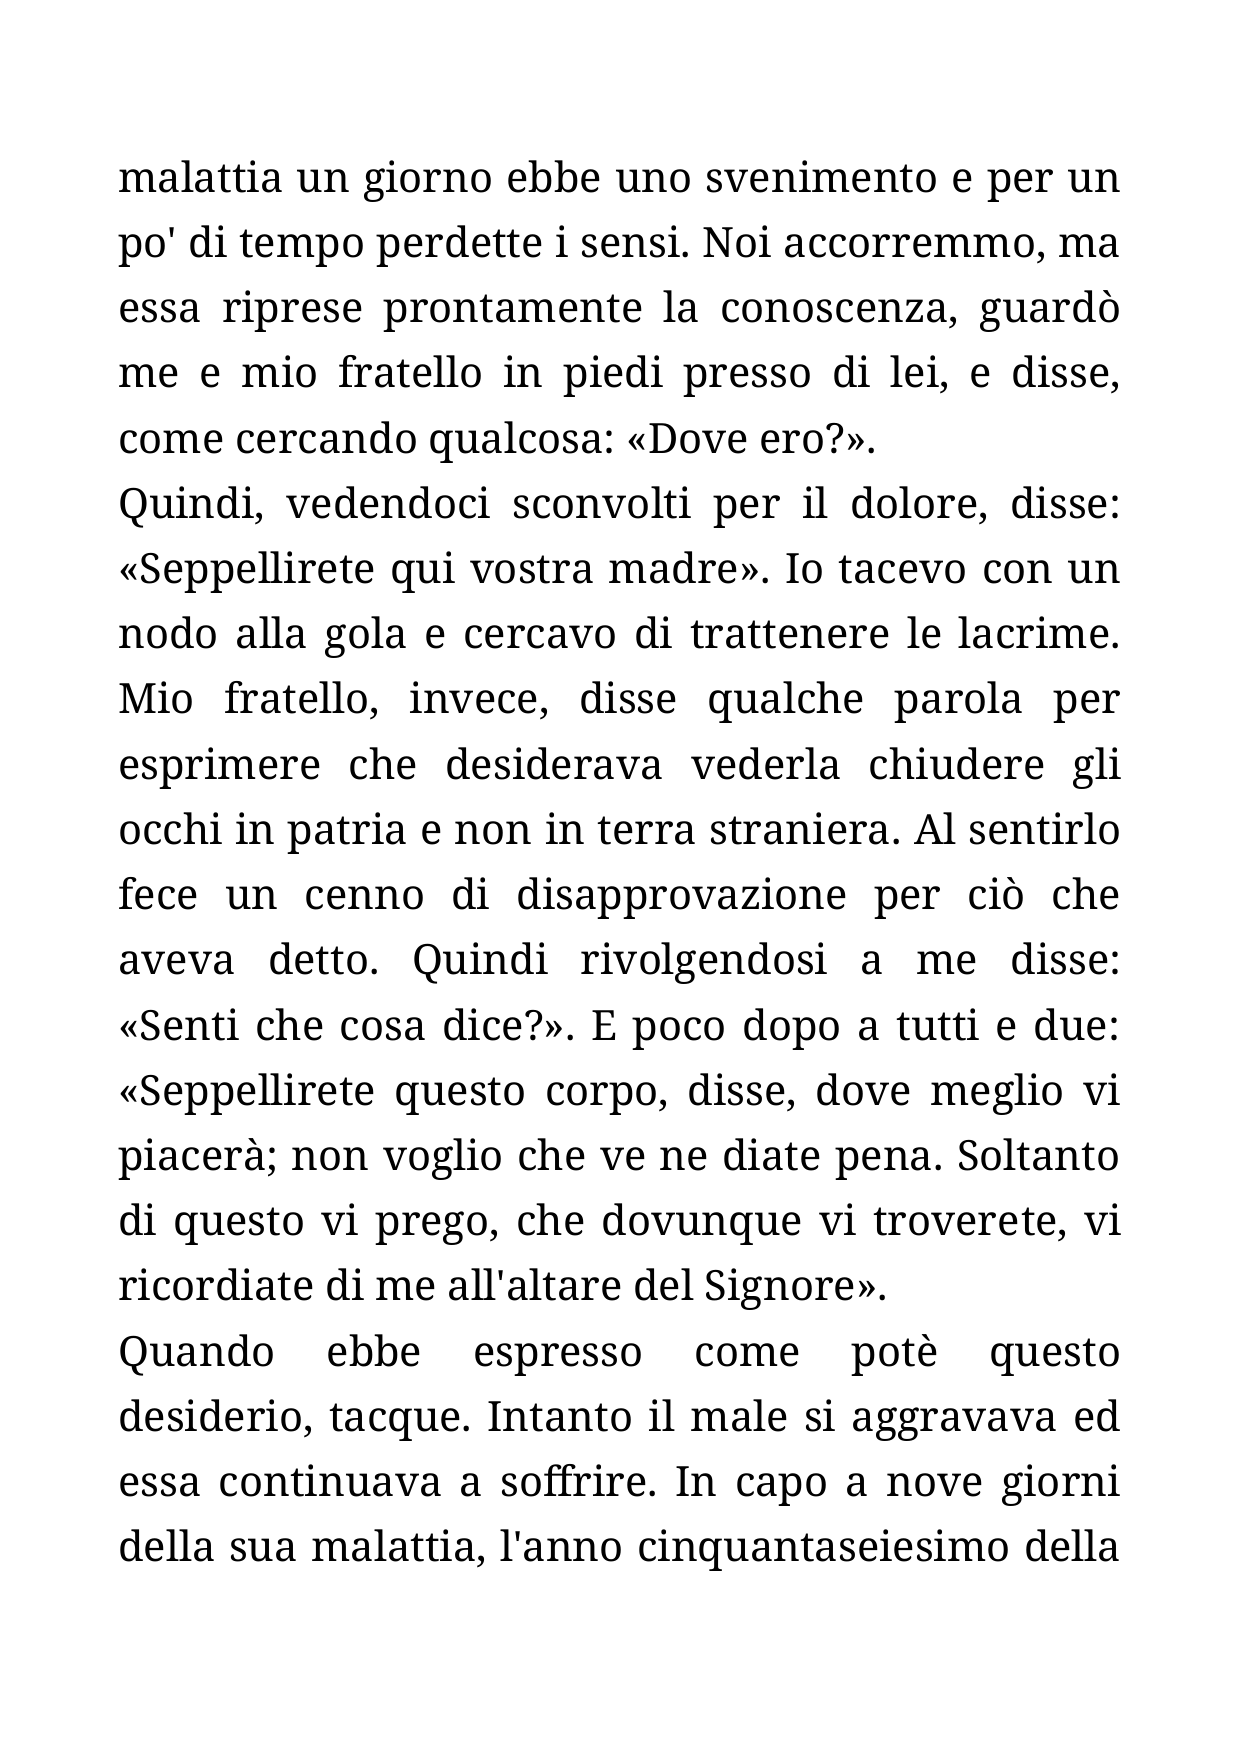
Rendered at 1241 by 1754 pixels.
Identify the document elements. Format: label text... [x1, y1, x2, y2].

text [118, 148, 1122, 465]
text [118, 1321, 1122, 1574]
text Quindi, vedendoci sconvolti per il dolore, disse: «Seppellirete qui vostra madre». Io tacevo con un nodo alla gola e cercavo di trattenere le lacrime. Mio fratello, invece, disse qualche parola per esprimere che desiderava vederla chiudere gli occhi in patria e non in terra straniera. Al sentirlo fece un cenno di disapprovazione per ciò che aveva detto. Quindi rivolgendosi a me disse: «Senti che cosa dice?». E poco dopo a tutti e due: «Seppellirete questo corpo, disse, dove meglio vi piacerà; non voglio che ve ne diate pena. Soltanto di questo vi prego, che dovunque vi trovere­te, vi ricordiate di me all'altare del Signore». [118, 474, 1122, 1313]
